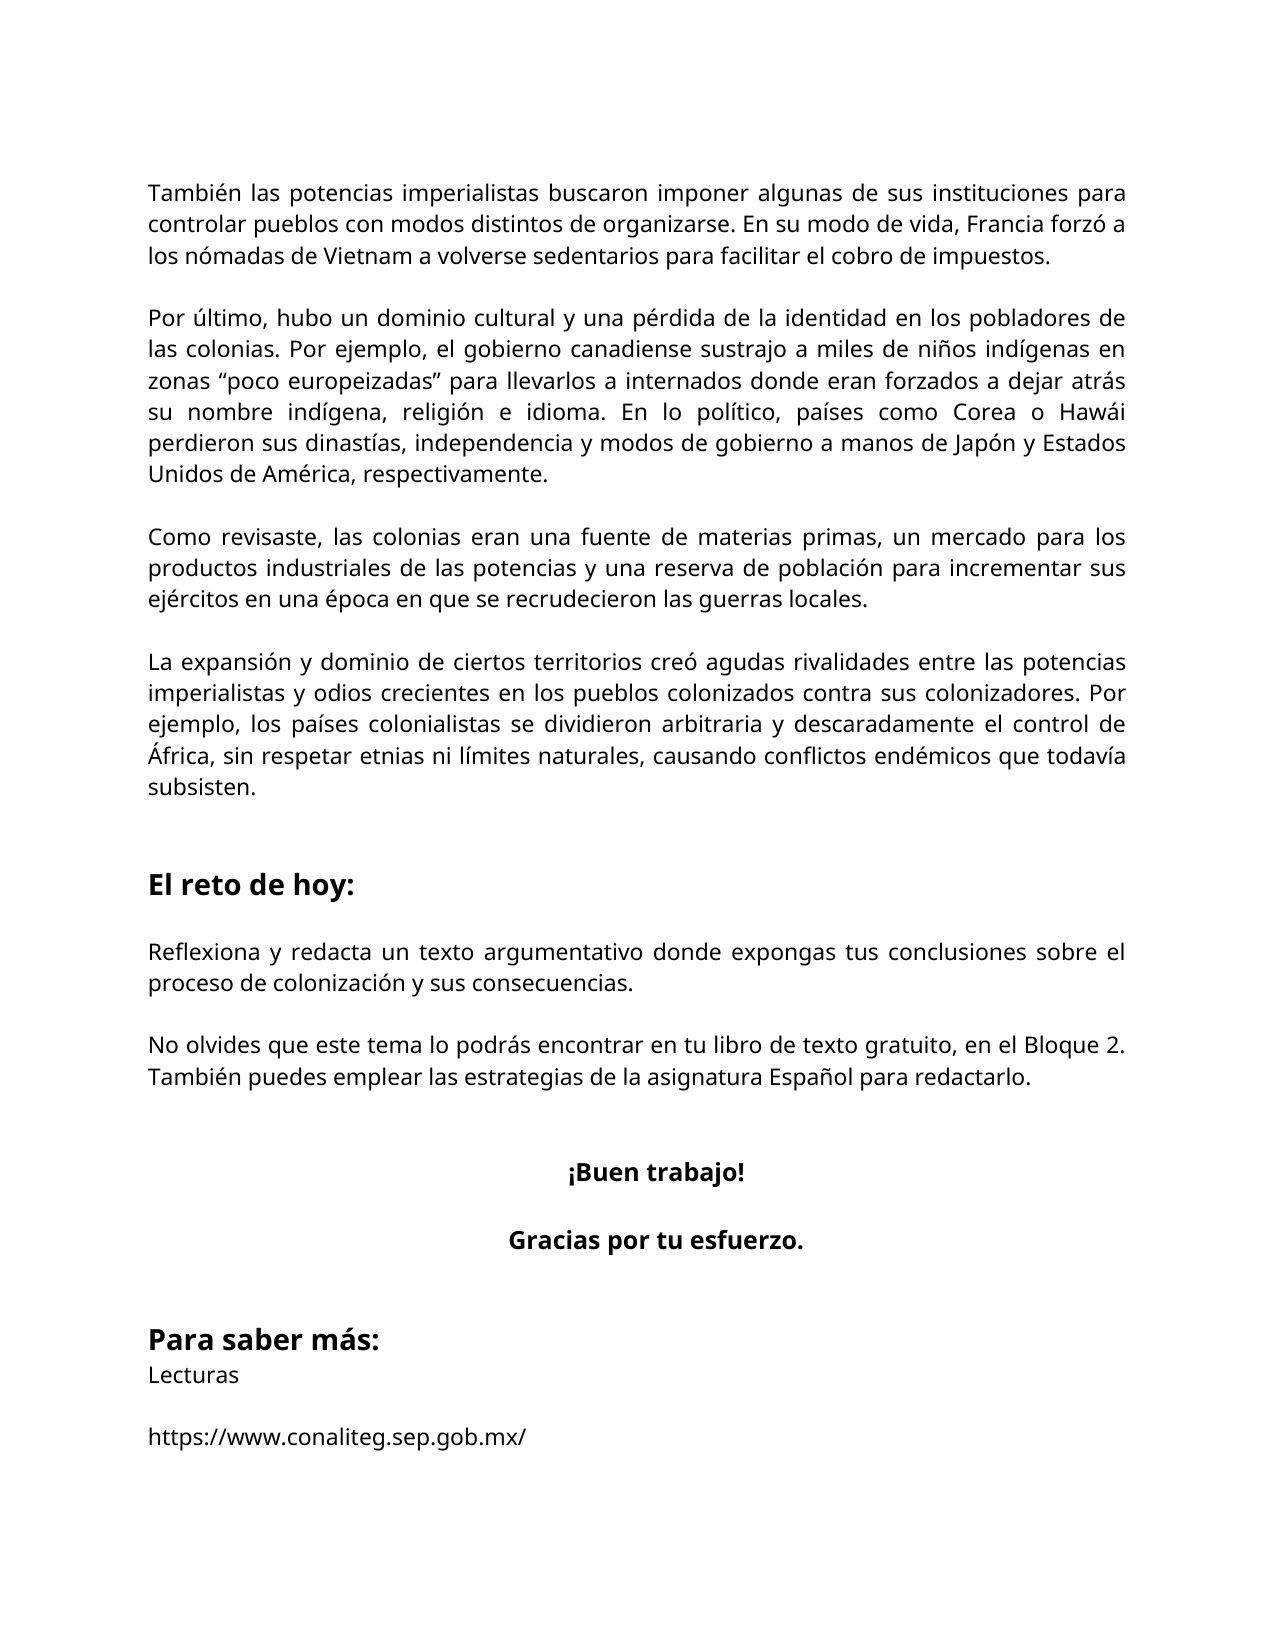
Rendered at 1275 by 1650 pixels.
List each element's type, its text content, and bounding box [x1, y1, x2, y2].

text Gracias por tu esfuerzo. [185, 1222, 1127, 1257]
list Por último, hubo un dominio cultural y una pérdida de la identidad en los pobladores de las colonias. Por ejemplo, el gobierno canadiense sustrajo a miles de niños indígenas en zonas “poco europeizadas” para llevarlos a internados donde eran forzados a dejar atrás su nombre indígena, religión e idioma. En lo político, países como Corea o Hawái perdieron sus dinastías, independencia y modos de gobierno a manos de Japón y Estados Unidos de América, respectivamente. [148, 302, 1127, 490]
text No olvides que este tema lo podrás encontrar en tu libro de texto gratuito, en el Bloque 2. También puedes emplear las estrategias de la asignatura Español para redactarlo. [148, 1029, 1127, 1092]
text Para saber más: [148, 1319, 1127, 1359]
text ¡Buen trabajo! [185, 1154, 1127, 1188]
text Reflexiona y redacta un texto argumentativo donde expongas tus conclusiones sobre el proceso de colonización y sus consecuencias. [148, 936, 1127, 998]
text https://www.conaliteg.sep.gob.mx/ [148, 1421, 1127, 1452]
text La expansión y dominio de ciertos territorios creó agudas rivalidades entre las potencias imperialistas y odios crecientes en los pueblos colonizados contra sus colonizadores. Por ejemplo, los países colonialistas se dividieron arbitraria y descaradamente el control de África, sin respetar etnias ni límites naturales, causando conflictos endémicos que todavía subsisten. [148, 646, 1127, 802]
list También las potencias imperialistas buscaron imponer algunas de sus instituciones para controlar pueblos con modos distintos de organizarse. En su modo de vida, Francia forzó a los nómadas de Vietnam a volverse sedentarios para facilitar el cobro de impuestos. [148, 177, 1127, 271]
text Como revisaste, las colonias eran una fuente de materias primas, un mercado para los productos industriales de las potencias y una reserva de población para incrementar sus ejércitos en una época en que se recrudecieron las guerras locales. [148, 521, 1127, 615]
text Lecturas [148, 1359, 1127, 1390]
text El reto de hoy: [148, 865, 1127, 904]
